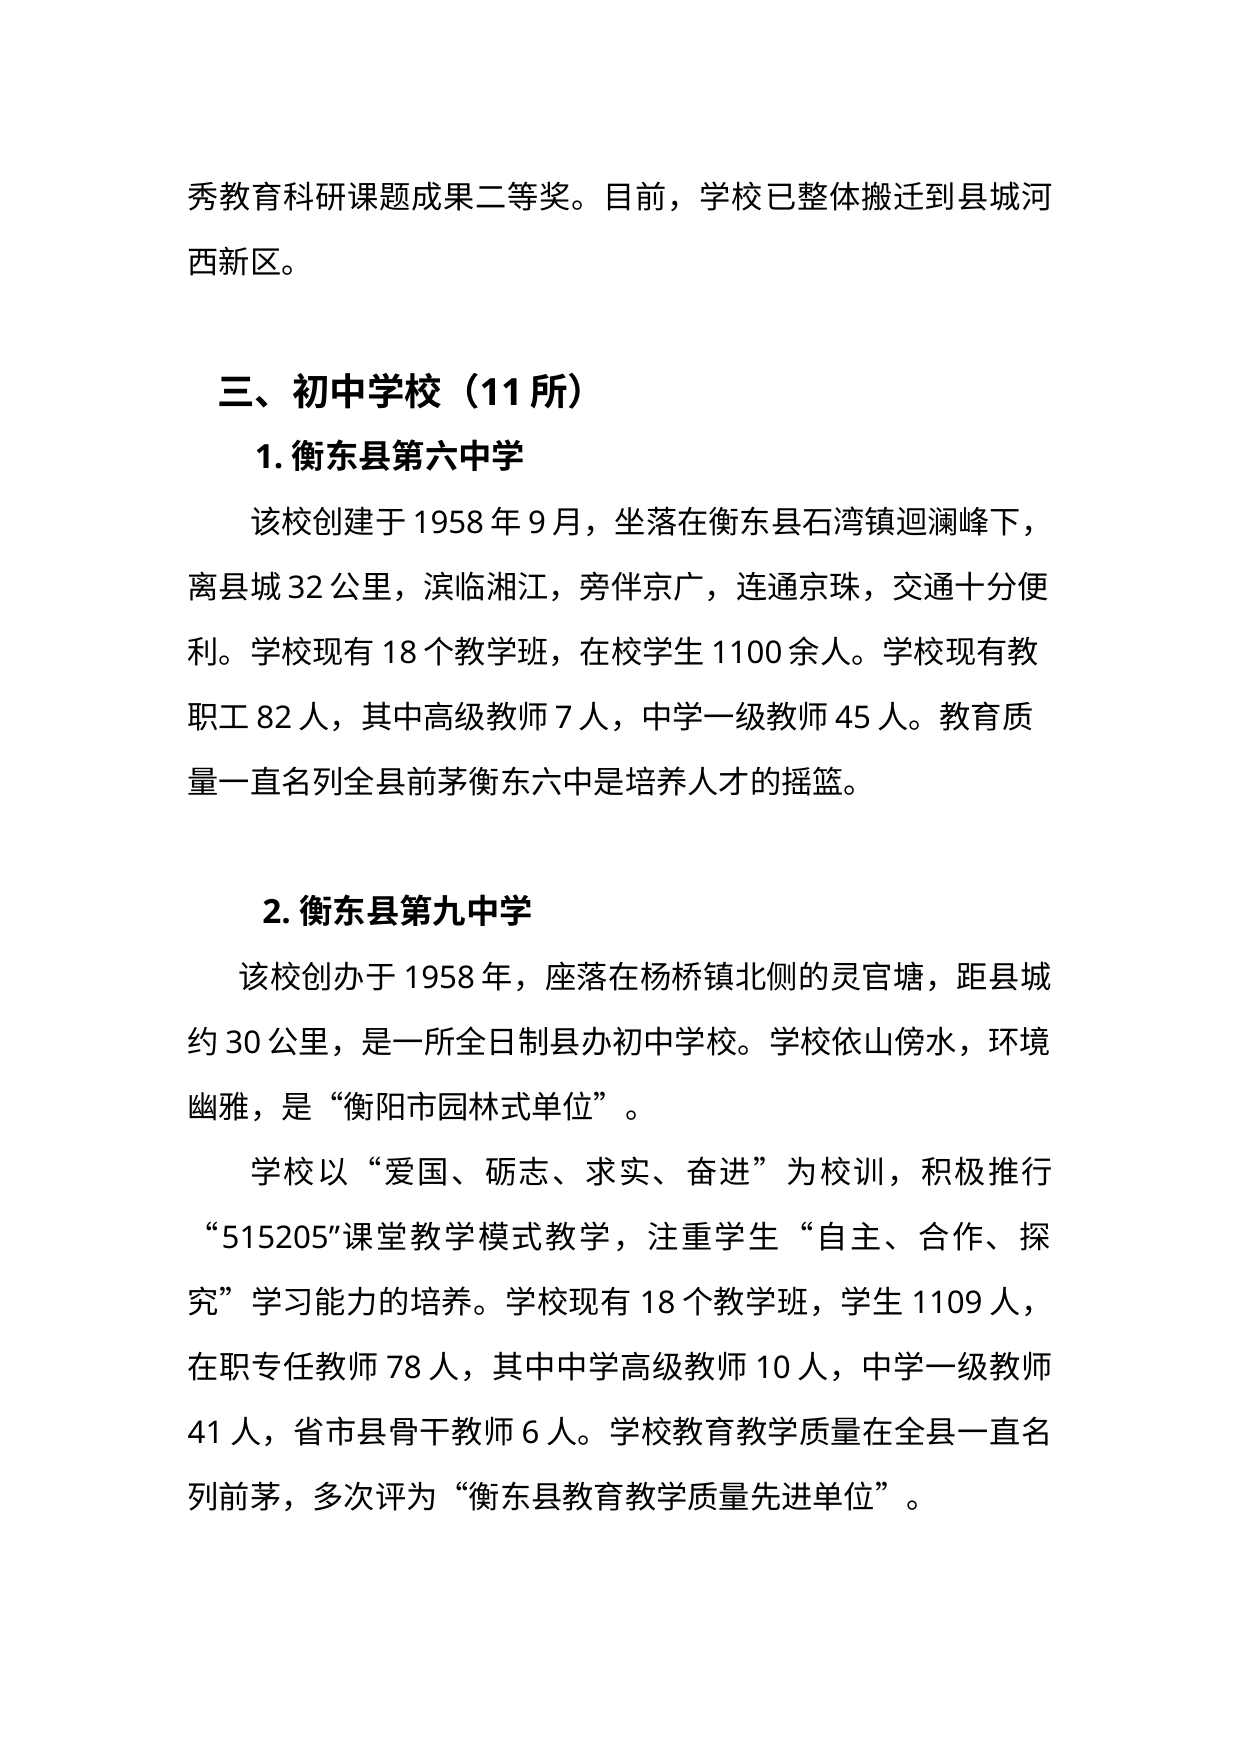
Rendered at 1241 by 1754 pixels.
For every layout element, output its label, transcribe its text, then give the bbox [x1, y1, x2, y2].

text 该校创建于1958年9月，坐落在衡东县石湾镇迴澜峰下，离县城32公里，滨临湘江，旁伴京广，连通京珠，交通十分便利。学校现有18个教学班，在校学生1100余人。学校现有教职工82人，其中高级教师7人，中学一级教师45人。教育质量一直名列全县前茅衡东六中是培养人才的摇篮。 [187, 487, 1053, 812]
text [187, 162, 1053, 292]
text 1. 衡东县第六中学 [187, 422, 1053, 487]
text 2. 衡东县第九中学 [187, 877, 1053, 942]
text 三、初中学校（11所） [187, 357, 1053, 422]
text 学校以“爱国、砺志、求实、奋进”为校训，积极推行“515205”课堂教学模式教学，注重学生“自主、合作、探究”学习能力的培养。学校现有18个教学班，学生1109人，在职专任教师78人，其中中学高级教师10人，中学一级教师41人，省市县骨干教师6人。学校教育教学质量在全县一直名列前茅，多次评为“衡东县教育教学质量先进单位”。 [187, 1137, 1053, 1527]
text 该校创办于1958年，座落在杨桥镇北侧的灵官塘，距县城约30公里，是一所全日制县办初中学校。学校依山傍水，环境幽雅，是“衡阳市园林式单位”。 [187, 942, 1053, 1137]
